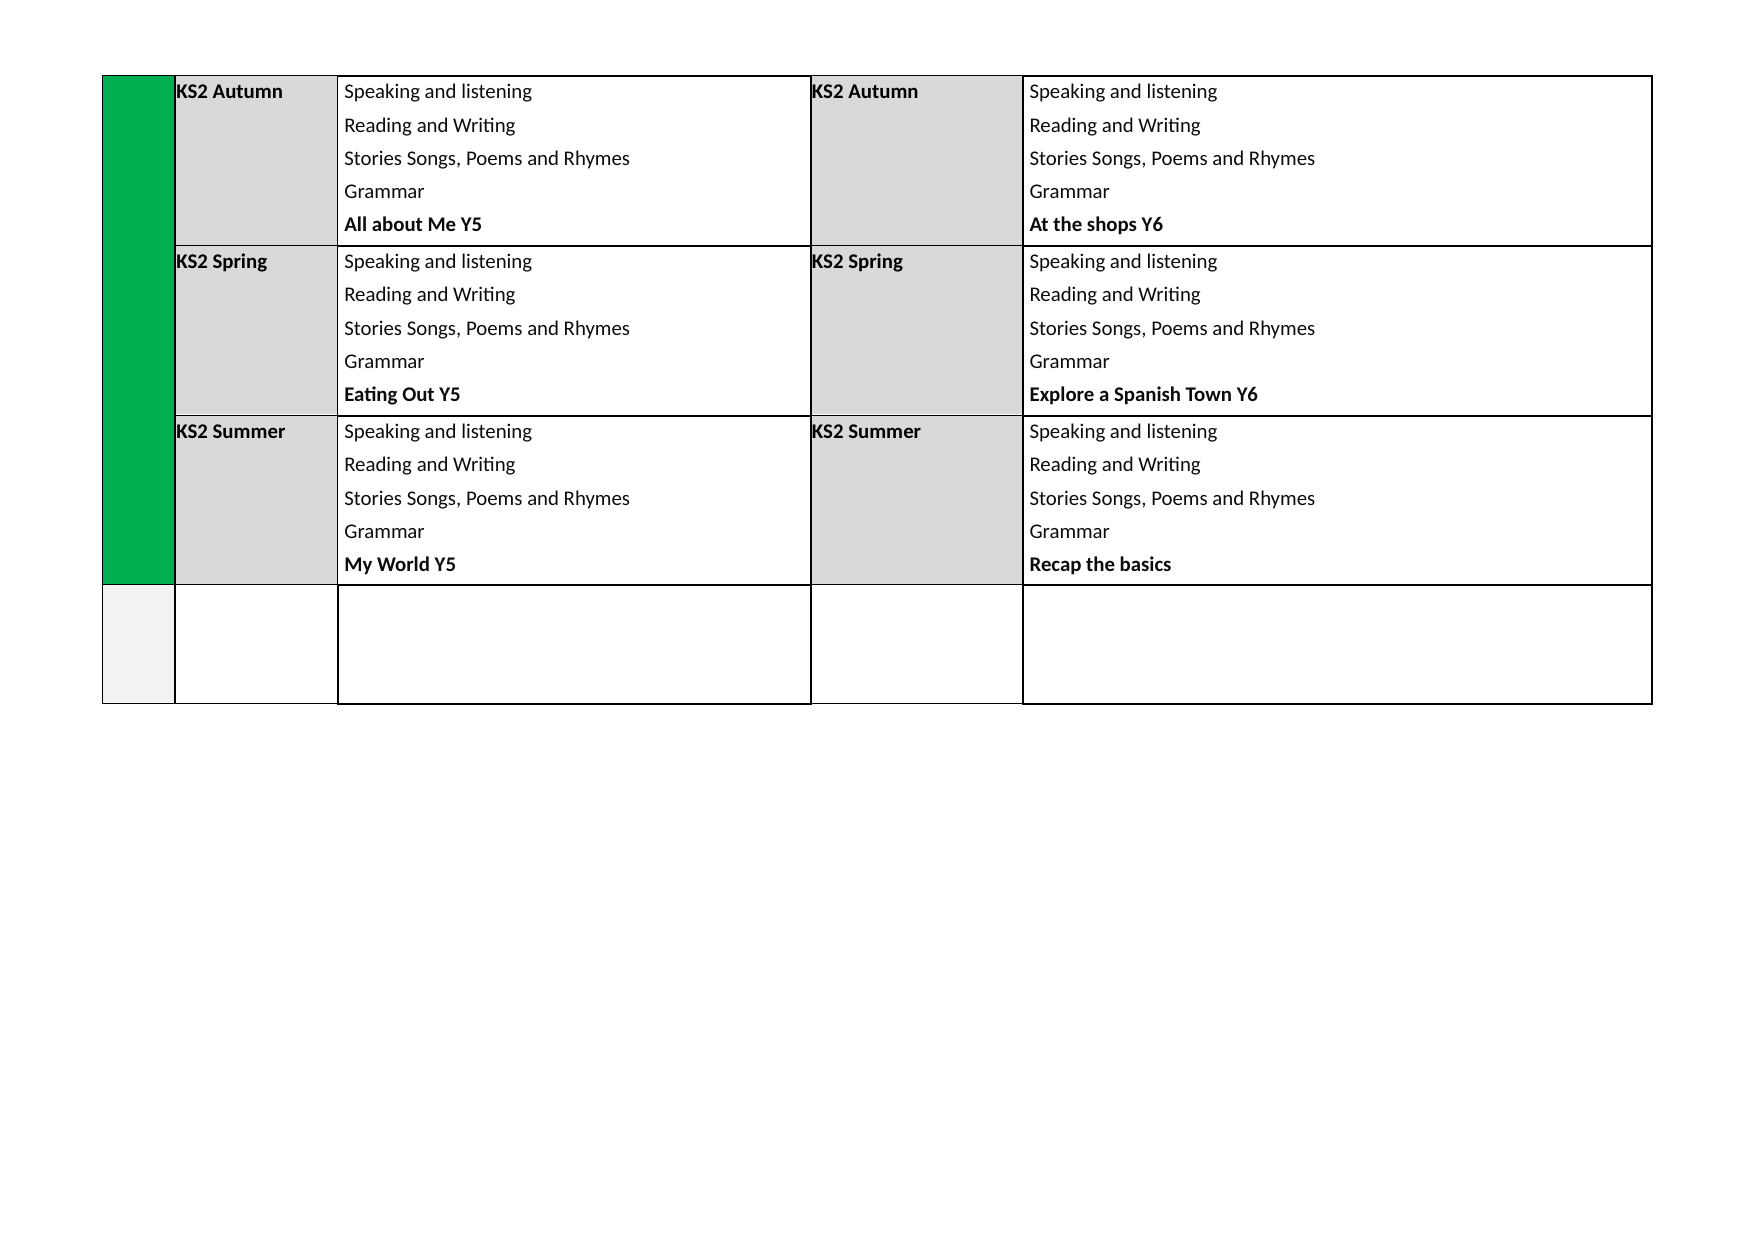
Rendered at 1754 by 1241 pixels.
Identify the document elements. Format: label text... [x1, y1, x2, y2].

table_cell [103, 76, 174, 584]
table_cell Speaking and listening Reading and Writing Stories Songs, Poems and Rhymes Grammar All about Me Y5 [338, 77, 810, 245]
table_cell KS2 Autumn [812, 76, 1022, 245]
table_cell KS2 Spring [176, 246, 337, 414]
table_cell Speaking and listening Reading and Writing Stories Songs, Poems and Rhymes Grammar Eating Out Y5 [338, 247, 810, 414]
table_cell KS2 Autumn [176, 76, 337, 245]
table_cell [1024, 586, 1651, 702]
table_cell [176, 585, 337, 702]
table_cell KS2 Spring [812, 246, 1022, 414]
table_cell Speaking and listening Reading and Writing Stories Songs, Poems and Rhymes Grammar My World Y5 [338, 417, 810, 584]
table_cell [812, 585, 1022, 702]
table_cell Speaking and listening Reading and Writing Stories Songs, Poems and Rhymes Grammar At the shops Y6 [1024, 77, 1651, 245]
table_cell [339, 586, 810, 702]
table_cell Speaking and listening Reading and Writing Stories Songs, Poems and Rhymes Grammar Recap the basics [1024, 417, 1651, 584]
table_cell [103, 585, 174, 702]
table_cell KS2 Summer [812, 416, 1022, 584]
table_cell Speaking and listening Reading and Writing Stories Songs, Poems and Rhymes Grammar Explore a Spanish Town Y6 [1024, 247, 1651, 414]
table_cell KS2 Summer [176, 416, 337, 584]
